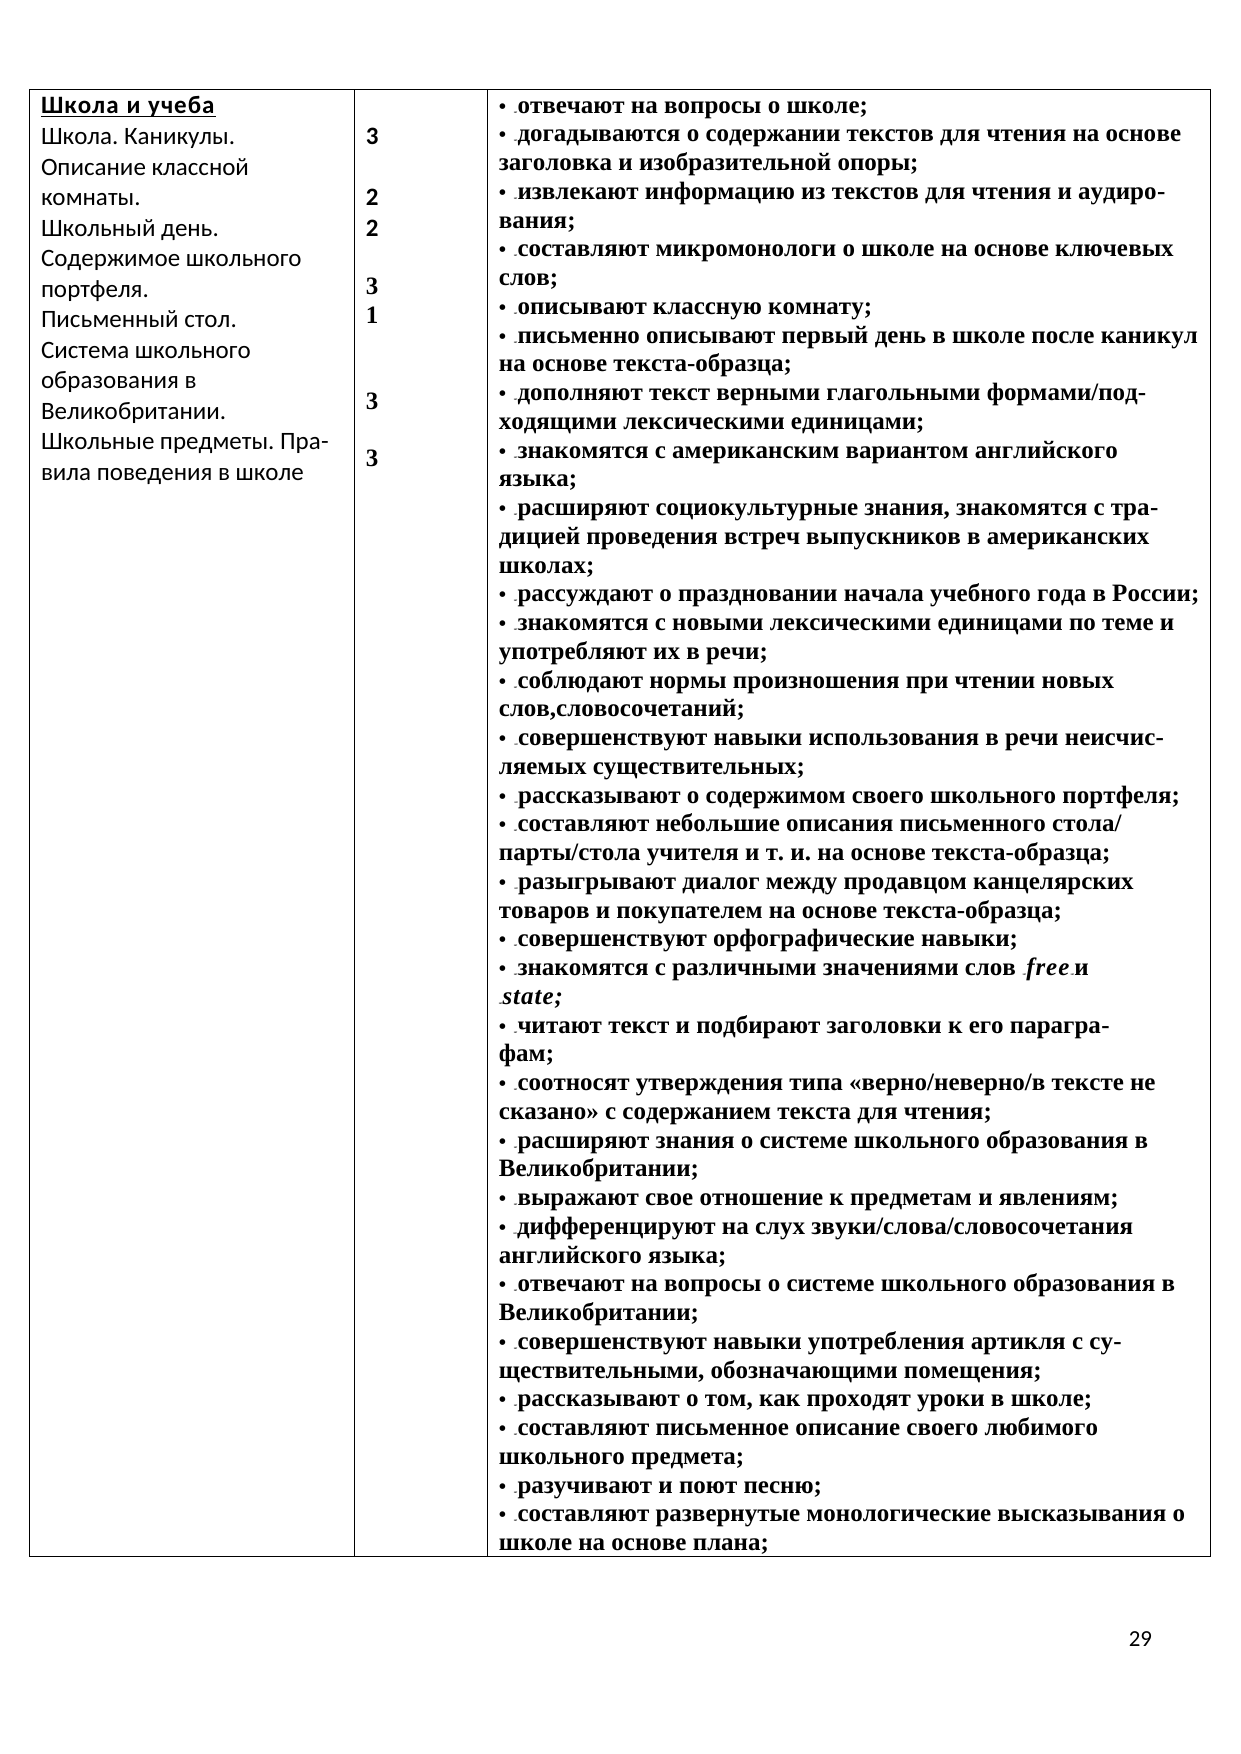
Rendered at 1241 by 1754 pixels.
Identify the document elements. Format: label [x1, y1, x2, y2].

table_cell [355, 90, 487, 1556]
table_cell [30, 90, 354, 1556]
table_cell [488, 90, 1210, 1556]
